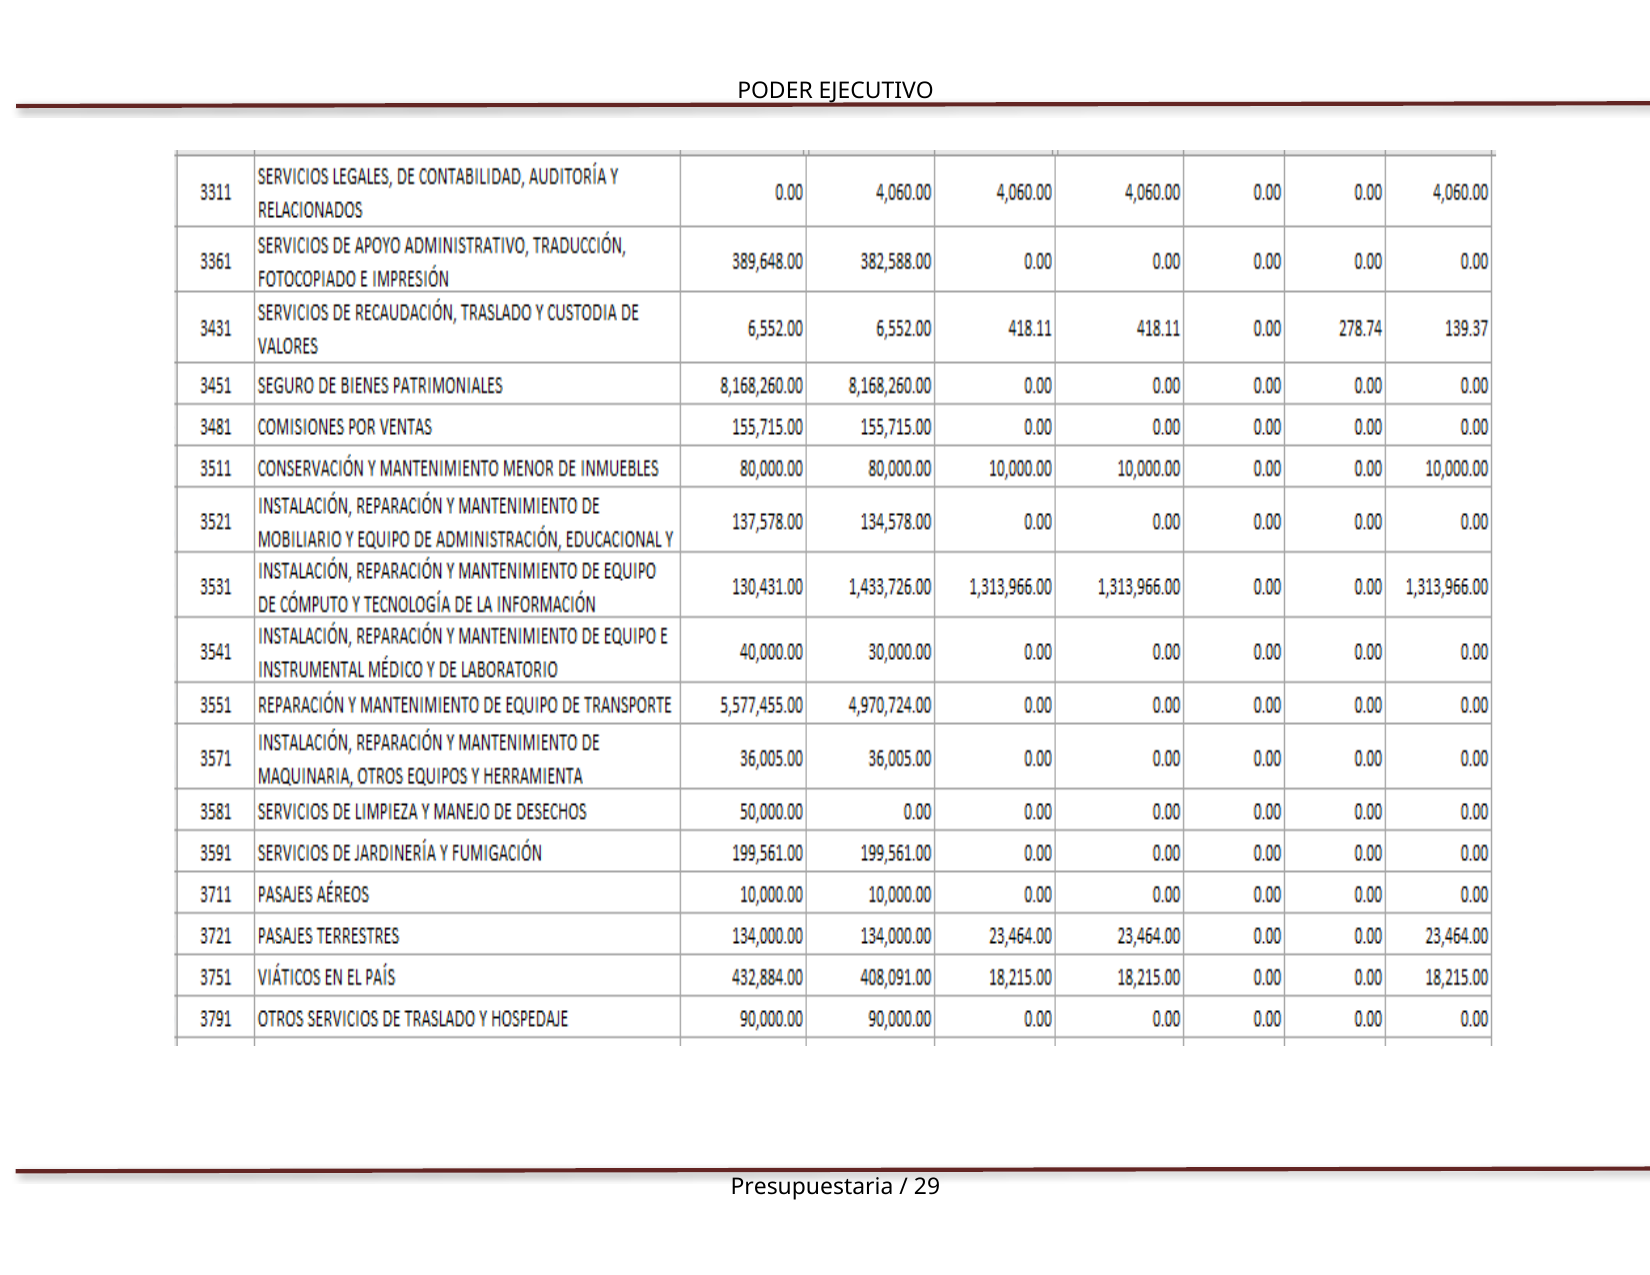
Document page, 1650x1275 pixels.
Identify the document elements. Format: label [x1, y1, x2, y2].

picture [174, 150, 1497, 1046]
